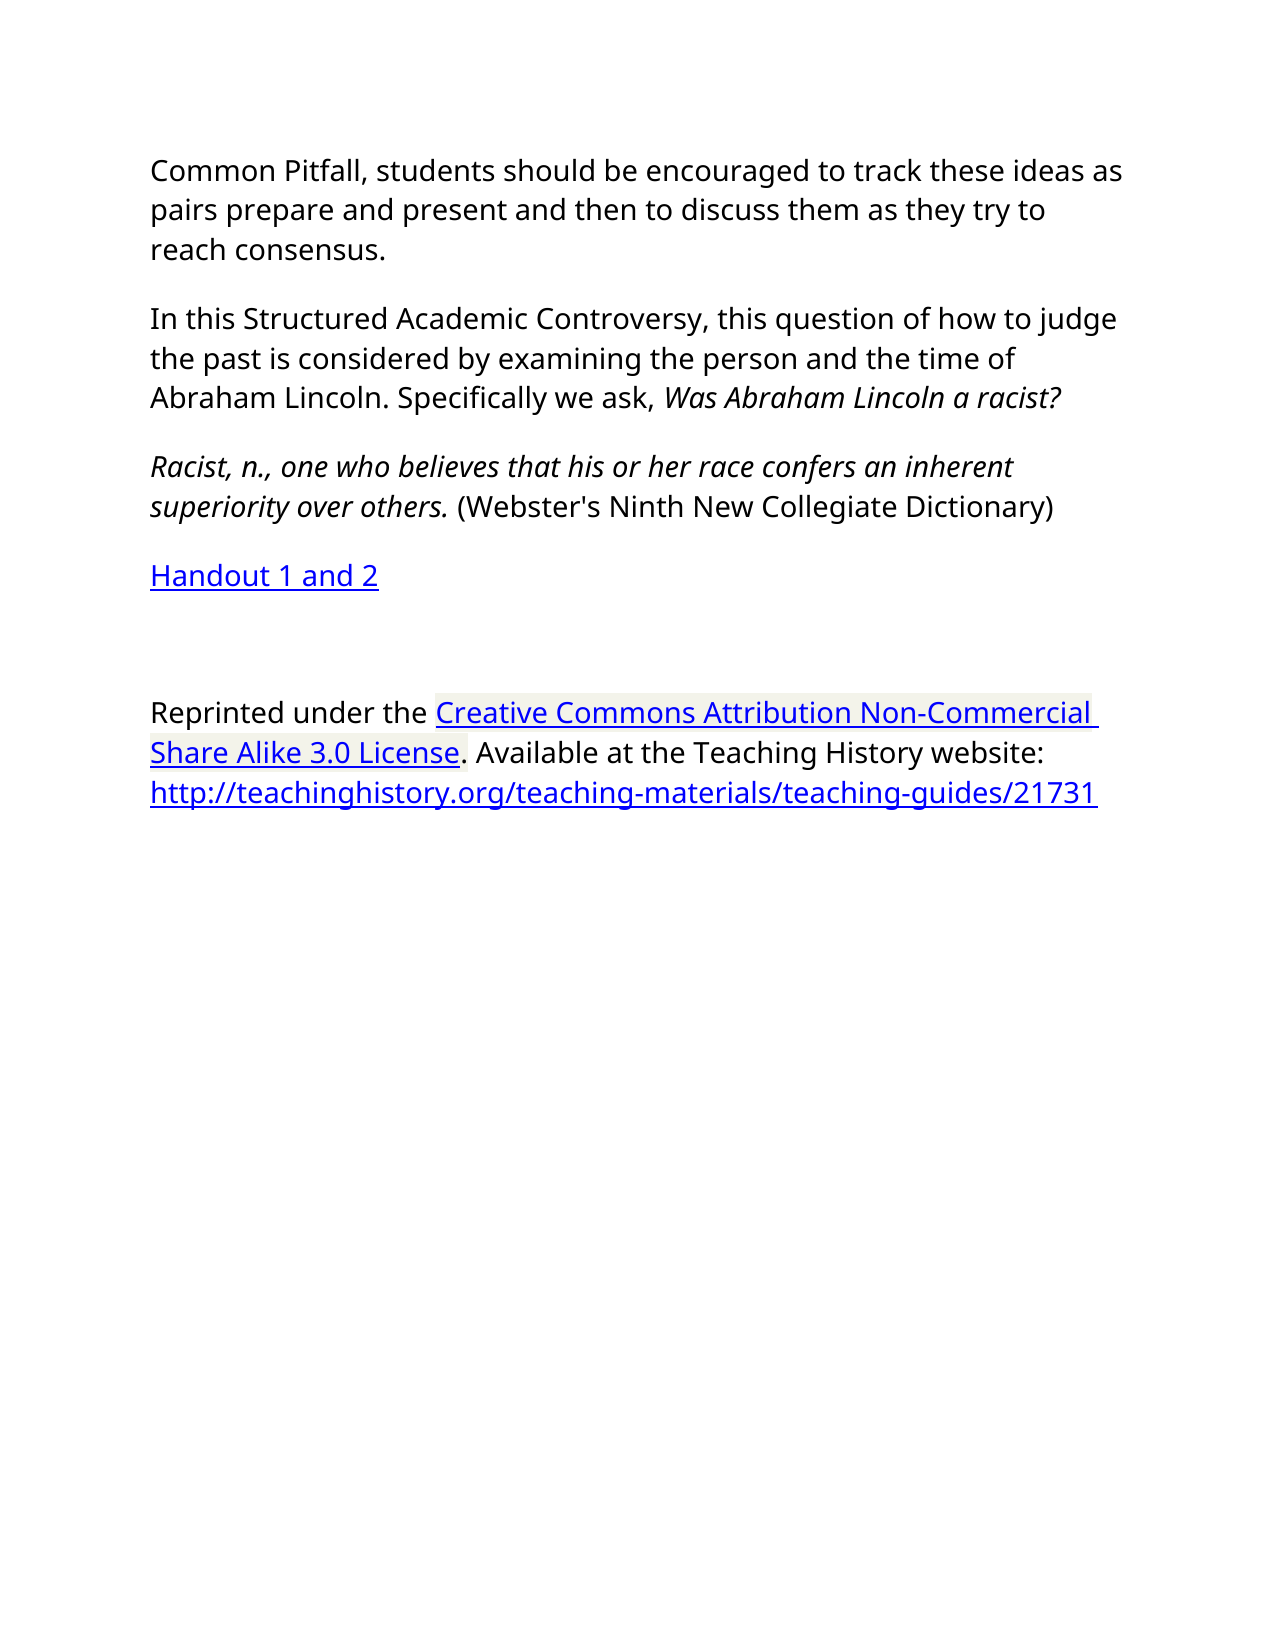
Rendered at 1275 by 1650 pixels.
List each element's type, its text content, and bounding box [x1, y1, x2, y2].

text Racist, n., one who believes that his or her race confers an inherent superiority over others. (Webster's Ninth New Collegiate Dictionary) [150, 446, 1125, 526]
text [150, 150, 1125, 269]
text Handout 1 and 2 [150, 555, 1125, 595]
text Reprinted under the Creative Commons Attribution Non-Commercial Share Alike 3.0 License. Available at the Teaching History website: http://teachinghistory.org/teaching-materials/teaching-guides/21731 [150, 693, 1125, 812]
text In this Structured Academic Controversy, this question of how to judge the past is considered by examining the person and the time of Abraham Lincoln. Specifically we ask, Was Abraham Lincoln a racist? [150, 298, 1125, 417]
